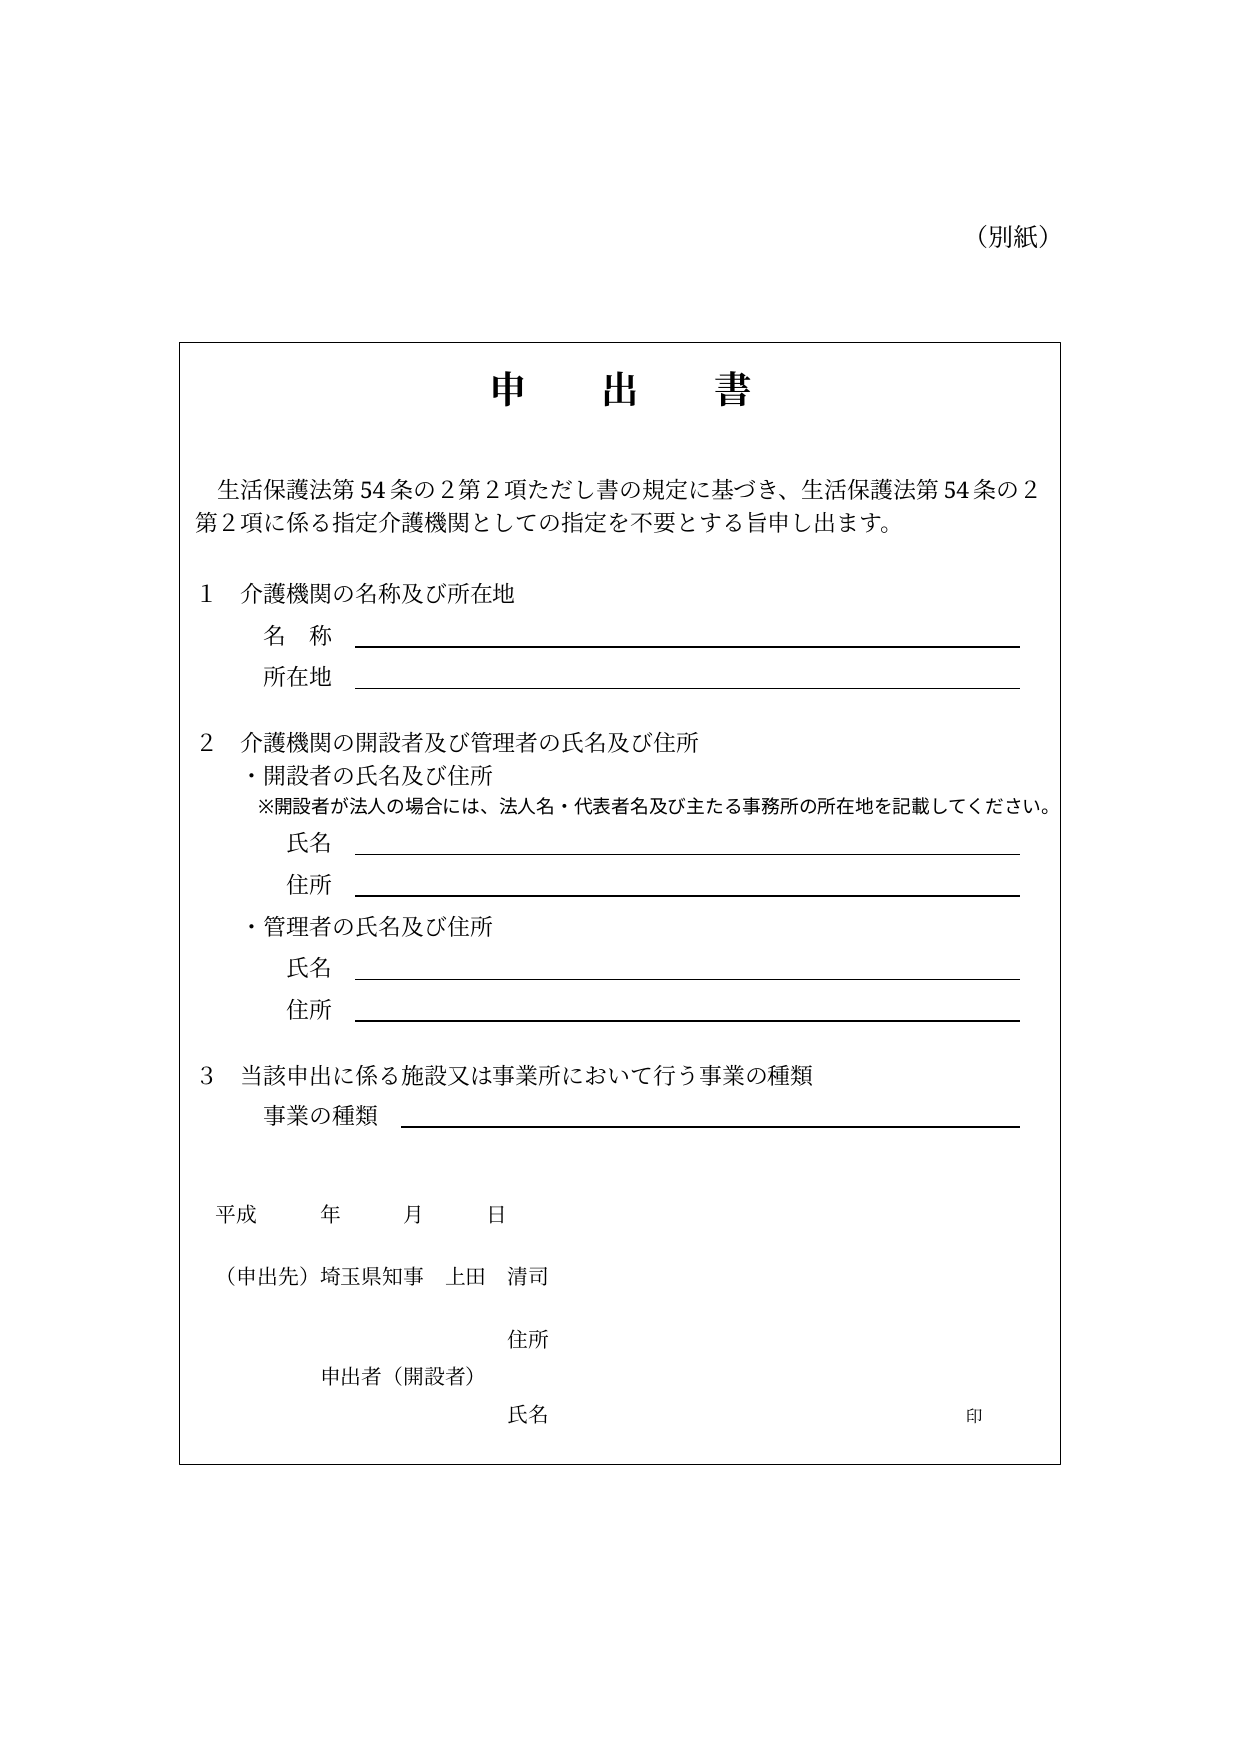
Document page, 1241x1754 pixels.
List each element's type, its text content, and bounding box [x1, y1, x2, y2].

text （別紙） [177, 217, 1063, 254]
